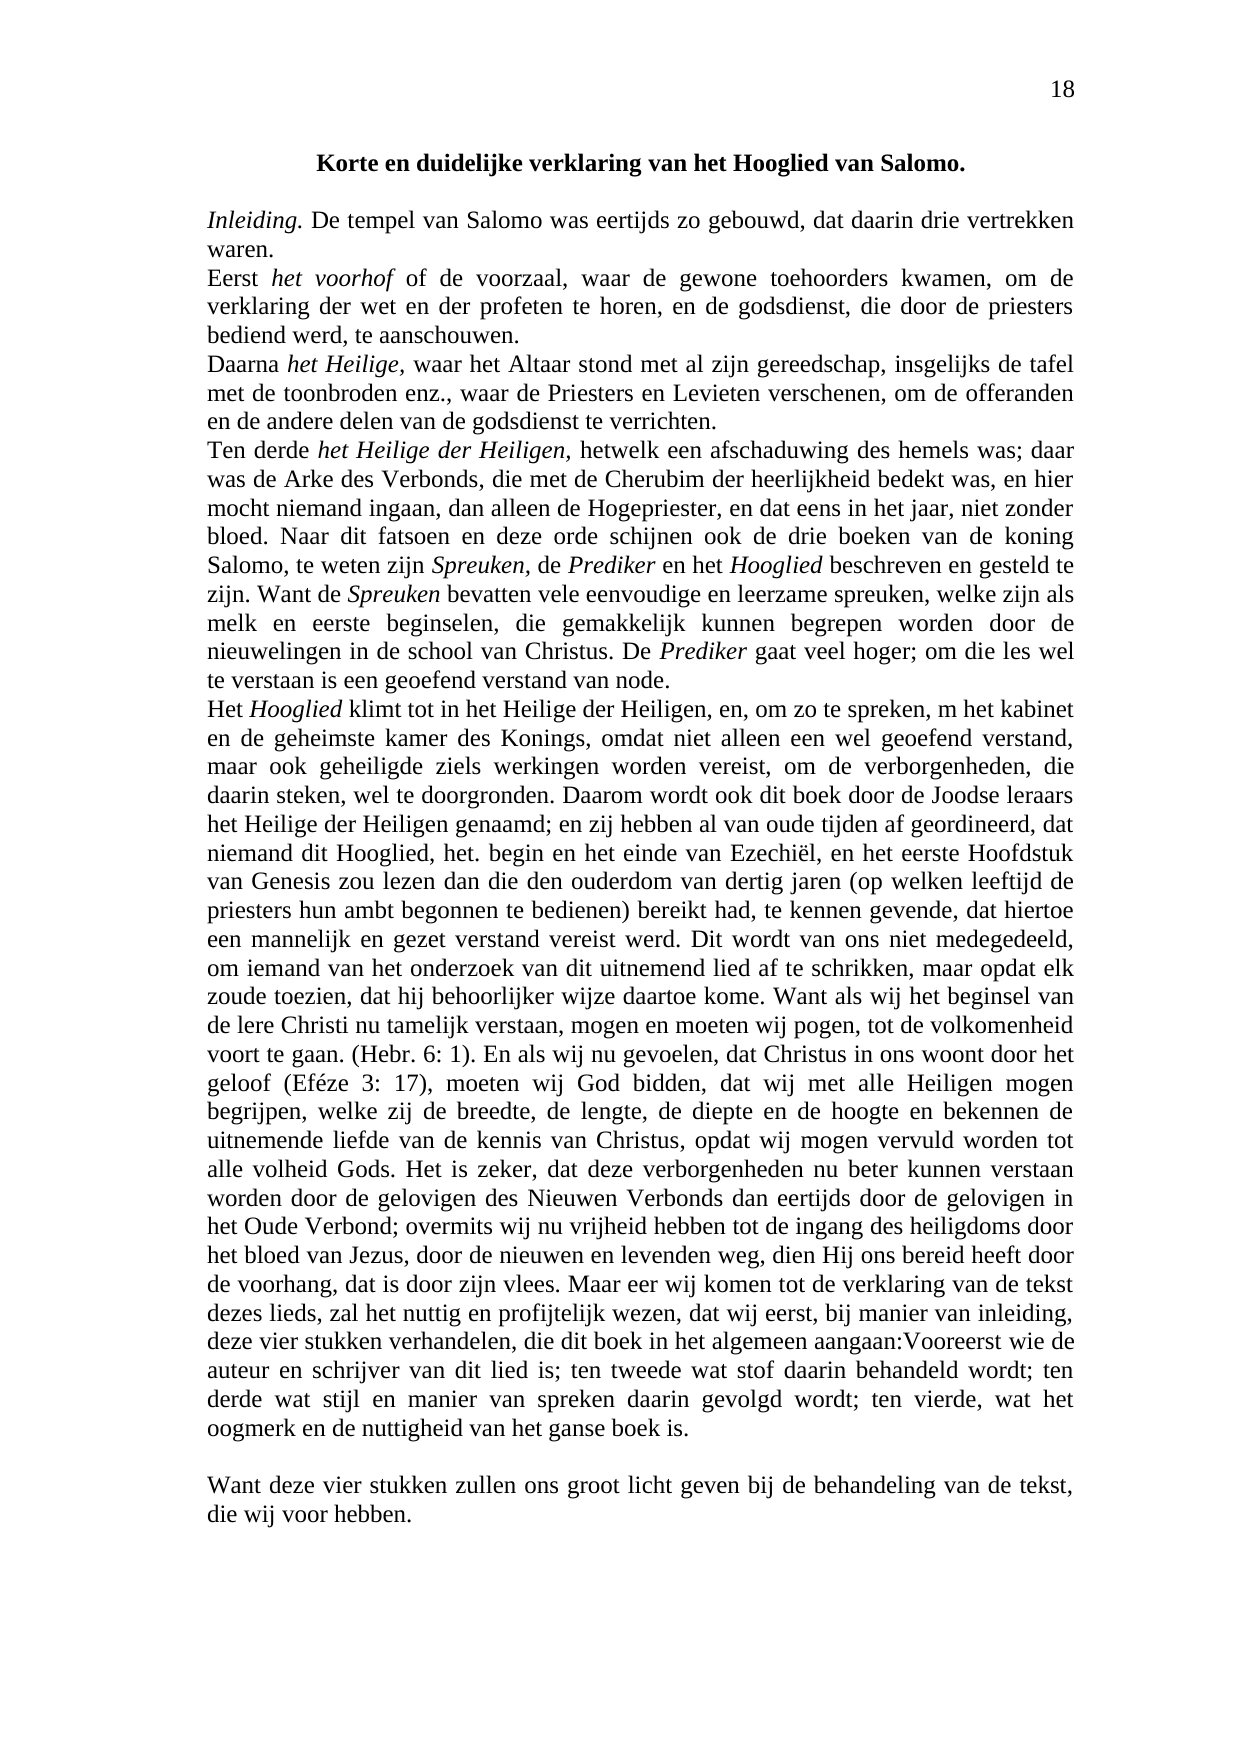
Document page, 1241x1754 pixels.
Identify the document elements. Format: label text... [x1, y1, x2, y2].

text Daarna het Heilige, waar het Altaar stond met al zijn gereedschap, insgelijks de tafel met de toonbroden enz., waar de Priesters en Levieten verschenen, om de offeranden en de andere delen van de godsdienst te verrichten. [207, 349, 1075, 435]
text Want deze vier stukken zullen ons groot licht geven bij de behandeling van de tekst, die wij voor hebben. [207, 1470, 1075, 1528]
text Het Hooglied klimt tot in het Heilige der Heiligen, en, om zo te spreken, m het kabinet en de geheimste kamer des Konings, omdat niet alleen een wel geoefend verstand, maar ook geheiligde ziels werkingen worden vereist, om de verborgenheden, die daarin steken, wel te doorgronden. Daarom wordt ook dit boek door de Joodse leraars het Heilige der Heiligen genaamd; en zij hebben al van oude tijden af geordineerd, dat niemand dit Hooglied, het. begin en het einde van Ezechiël, en het eerste Hoofdstuk van Genesis zou lezen dan die den ouderdom van dertig jaren (op welken leeftijd de priesters hun ambt begonnen te bedienen) bereikt had, te kennen gevende, dat hiertoe een mannelijk en gezet verstand vereist werd. Dit wordt van ons niet medegedeeld, om iemand van het onderzoek van dit uitnemend lied af te schrikken, maar opdat elk zoude toezien, dat hij behoorlijker wijze daartoe kome. Want als wij het beginsel van de lere Christi nu tamelijk verstaan, mogen en moeten wij pogen, tot de volkomenheid voort te gaan. (Hebr. 6: 1). En als wij nu gevoelen, dat Christus in ons woont door het geloof (Eféze 3: 17), moeten wij God bidden, dat wij met alle Heiligen mogen begrijpen, welke zij de breedte, de lengte, de diepte en de hoogte en bekennen de uitnemende liefde van de kennis van Christus, opdat wij mogen vervuld worden tot alle volheid Gods. Het is zeker, dat deze verborgenheden nu beter kunnen verstaan worden door de gelovigen des Nieuwen Verbonds dan eertijds door de gelovigen in het Oude Verbond; overmits wij nu vrijheid hebben tot de ingang des heiligdoms door het bloed van Jezus, door de nieuwen en levenden weg, dien Hij ons bereid heeft door de voorhang, dat is door zijn vlees. Maar eer wij komen tot de verklaring van de tekst dezes lieds, zal het nuttig en profijtelijk wezen, dat wij eerst, bij manier van inleiding, deze vier stukken verhandelen, die dit boek in het algemeen aangaan:Vooreerst wie de auteur en schrijver van dit lied is; ten tweede wat stof daarin behandeld wordt; ten derde wat stijl en manier van spreken daarin gevolgd wordt; ten vierde, wat het oogmerk en de nuttigheid van het ganse boek is. [207, 694, 1075, 1441]
text Eerst het voorhof of de voorzaal, waar de gewone toehoorders kwamen, om de verklaring der wet en der profeten te horen, en de godsdienst, die door de priesters bediend werd, te aanschouwen. [207, 263, 1075, 349]
text Inleiding. De tempel van Salomo was eertijds zo gebouwd, dat daarin drie vertrekken waren. [207, 205, 1075, 263]
text Korte en duidelijke verklaring van het Hooglied van Salomo. [207, 148, 1075, 176]
text Ten derde het Heilige der Heiligen, hetwelk een afschaduwing des hemels was; daar was de Arke des Verbonds, die met de Cherubim der heerlijkheid bedekt was, en hier mocht niemand ingaan, dan alleen de Hogepriester, en dat eens in het jaar, niet zonder bloed. Naar dit fatsoen en deze orde schijnen ook de drie boeken van de koning Salomo, te weten zijn Spreuken, de Prediker en het Hooglied beschreven en gesteld te zijn. Want de Spreuken bevatten vele eenvoudige en leerzame spreuken, welke zijn als melk en eerste beginselen, die gemakkelijk kunnen begrepen worden door de nieuwelingen in de school van Christus. De Prediker gaat veel hoger; om die les wel te verstaan is een geoefend verstand van node. [207, 435, 1075, 694]
